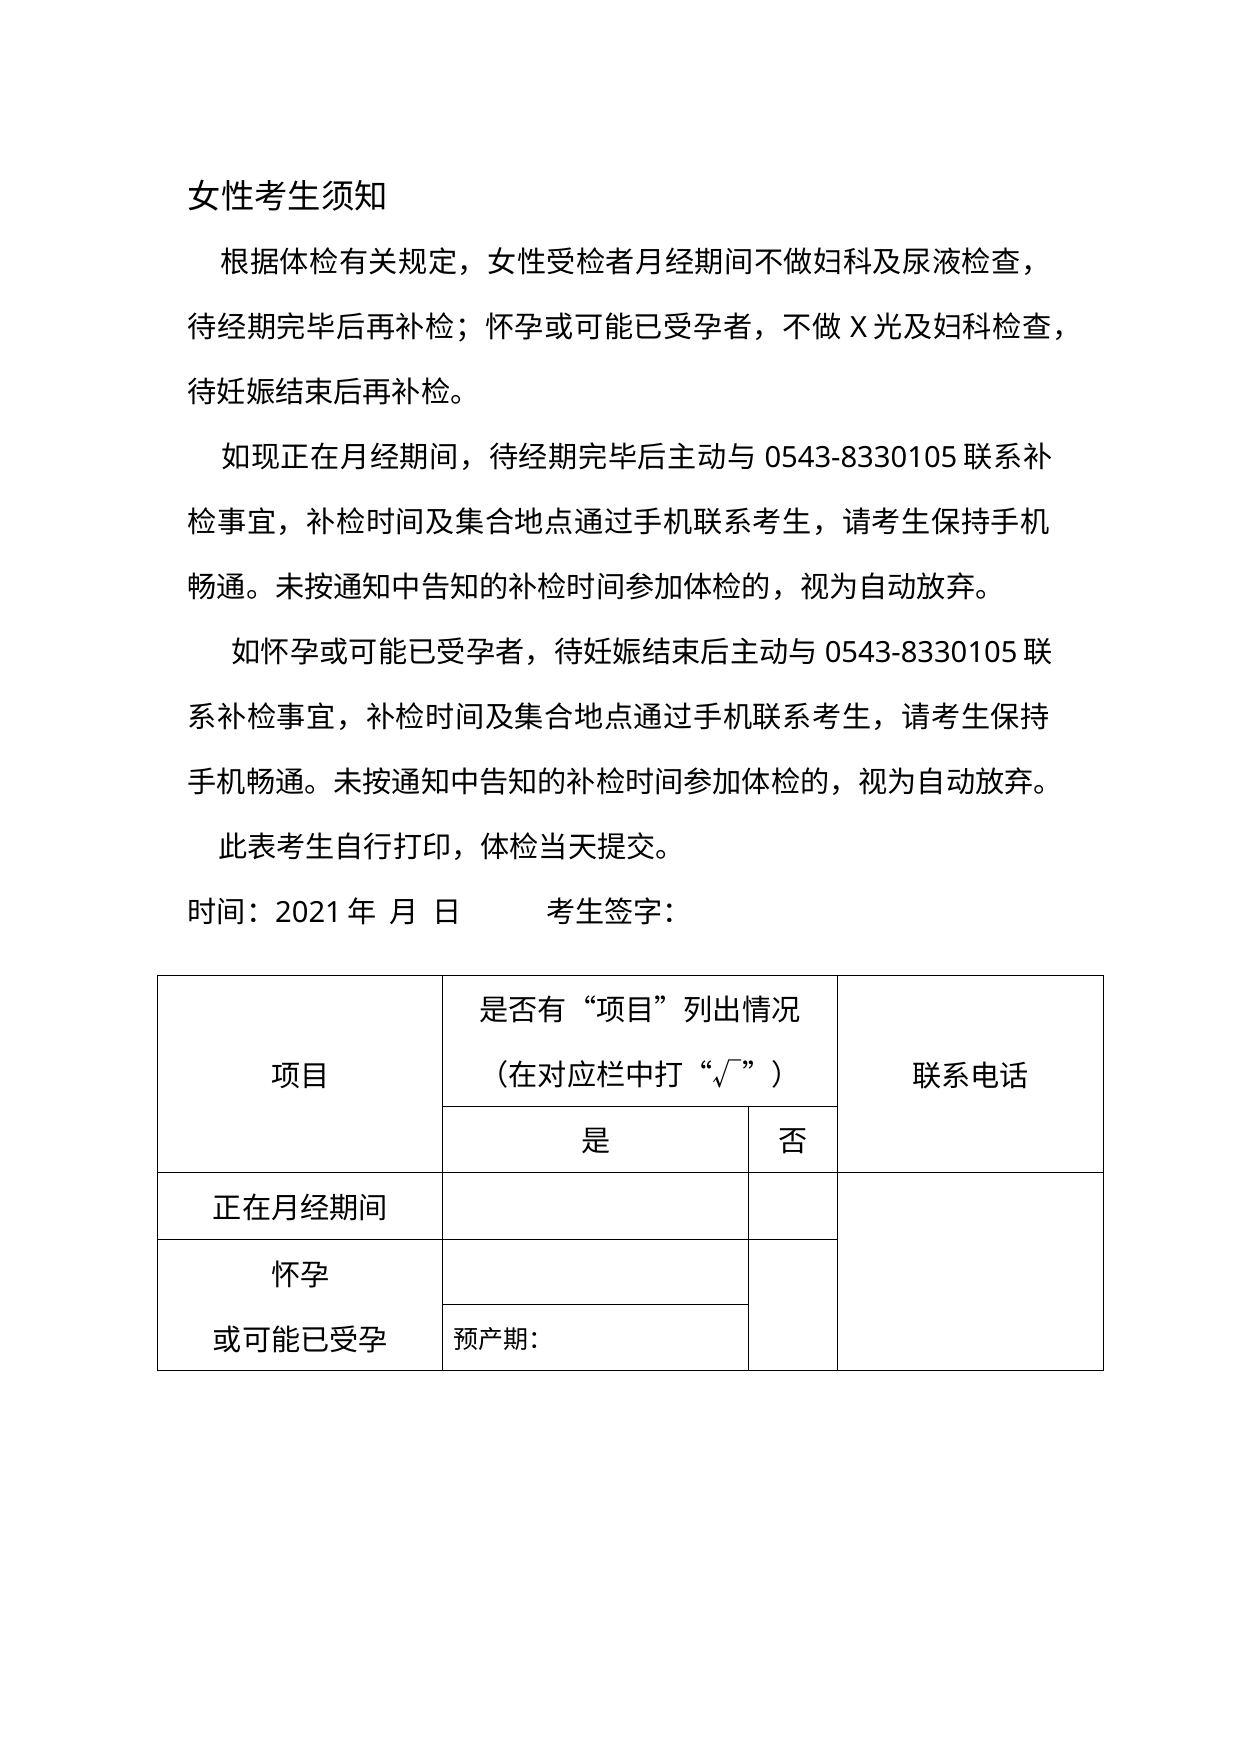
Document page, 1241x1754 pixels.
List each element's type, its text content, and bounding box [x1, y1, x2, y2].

text 时间：2021年 月 日 考生签字： [187, 877, 1053, 942]
table_cell 正在月经期间 [158, 1173, 442, 1239]
table_cell [749, 1240, 837, 1370]
text 如怀孕或可能已受孕者，待妊娠结束后主动与0543-8330105联系补检事宜，补检时间及集合地点通过手机联系考生，请考生保持手机畅通。未按通知中告知的补检时间参加体检的，视为自动放弃。 [187, 617, 1053, 812]
table_cell [443, 1173, 748, 1239]
text 此表考生自行打印，体检当天提交。 [187, 812, 1053, 877]
text 如现正在月经期间，待经期完毕后主动与0543-8330105联系补检事宜，补检时间及集合地点通过手机联系考生，请考生保持手机畅通。未按通知中告知的补检时间参加体检的，视为自动放弃。 [187, 422, 1053, 617]
text 根据体检有关规定，女性受检者月经期间不做妇科及尿液检查，待经期完毕后再补检；怀孕或可能已受孕者，不做X光及妇科检查，待妊娠结束后再补检。 [187, 227, 1053, 422]
table_cell 是 [443, 1107, 748, 1172]
table_cell [838, 1173, 1103, 1370]
text 女性考生须知 [187, 162, 1053, 227]
table_cell 预产期： [443, 1305, 748, 1370]
table_cell [749, 1173, 837, 1239]
table_header 项目 [158, 976, 442, 1172]
table_cell 否 [749, 1107, 837, 1172]
table_header 是否有“项目”列出情况（在对应栏中打“√”） [443, 976, 837, 1106]
table_header 联系电话 [838, 976, 1103, 1172]
table_cell 怀孕 或可能已受孕 [158, 1240, 442, 1370]
table_cell [443, 1240, 748, 1304]
